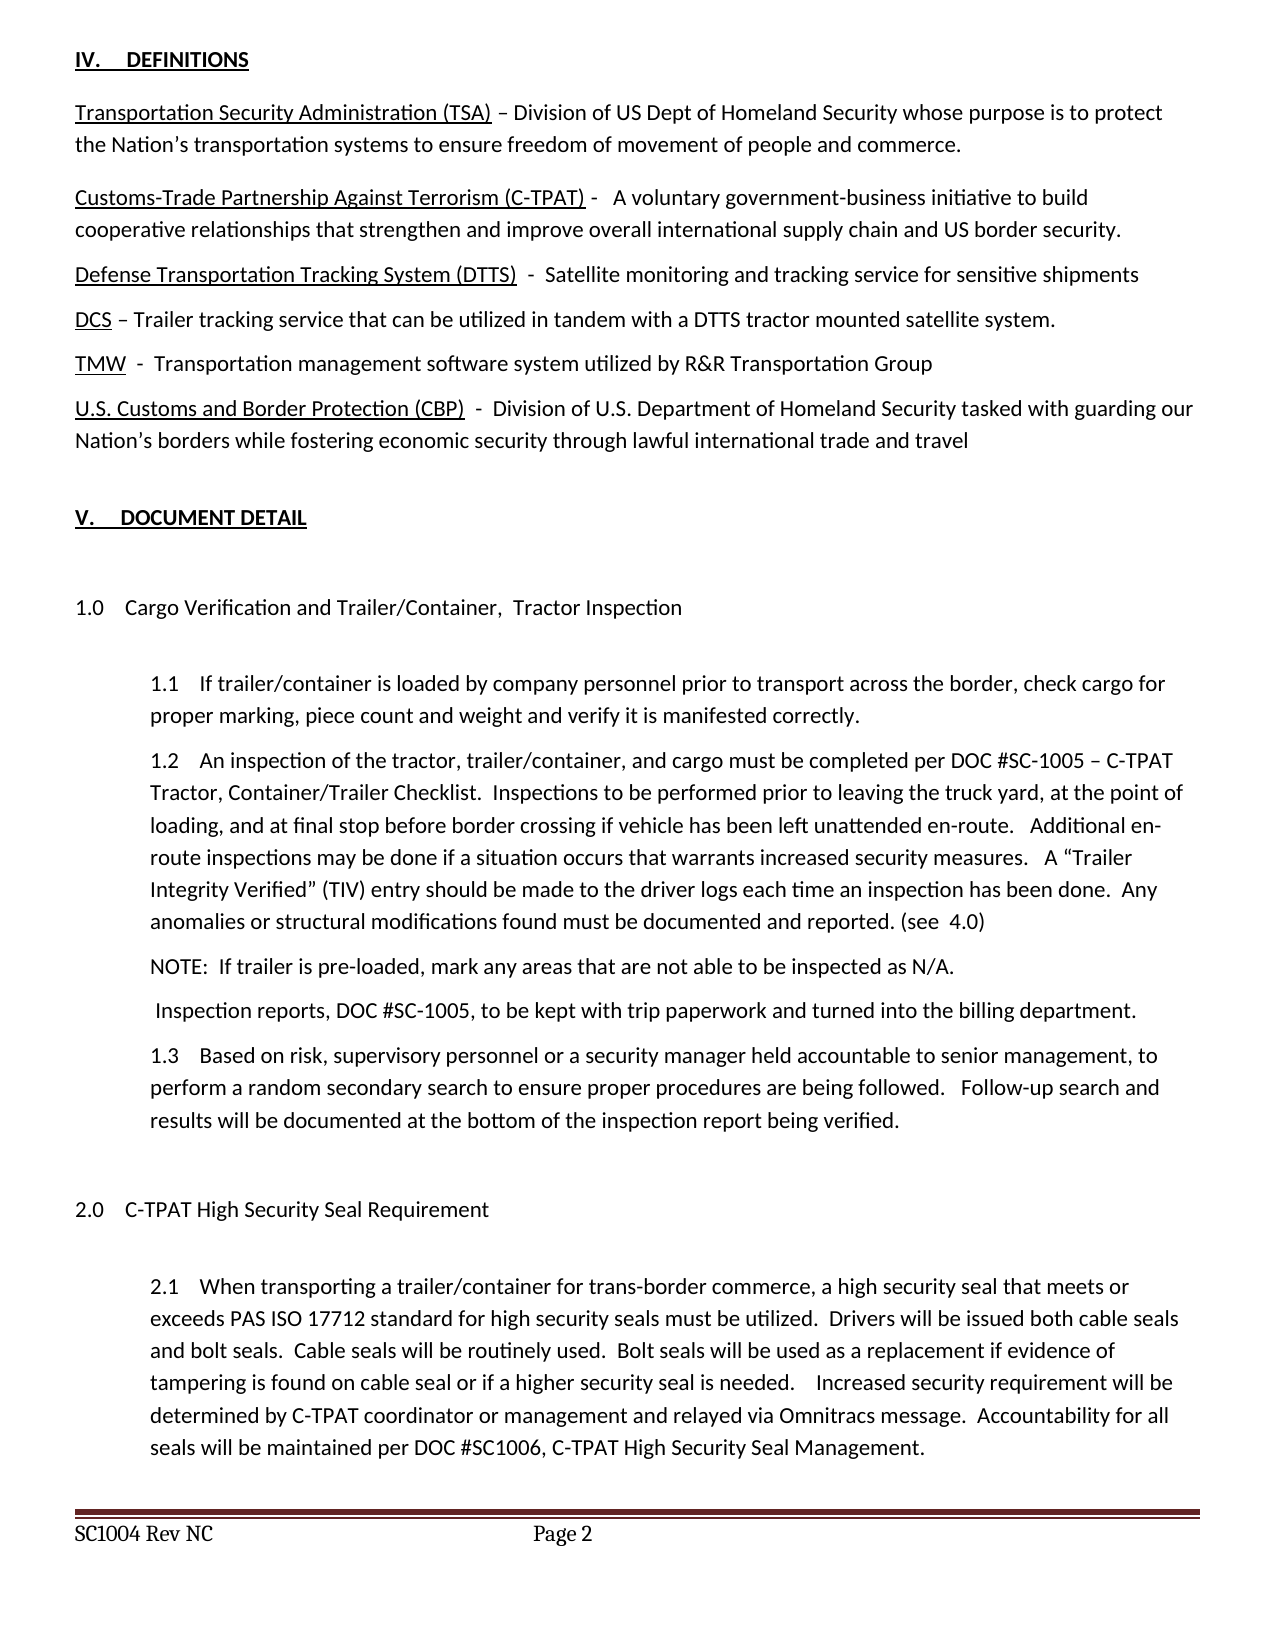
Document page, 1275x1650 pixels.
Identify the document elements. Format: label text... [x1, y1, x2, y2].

text IV. DEFINITIONS [75, 45, 1200, 73]
list Cargo Verification and Trailer/Container, Tractor Inspection [75, 593, 1200, 621]
text 1.1 If trailer/container is loaded by company personnel prior to transport across the border, check cargo for proper marking, piece count and weight and verify it is manifested correctly. [150, 669, 1200, 730]
text TMW - Transportation management software system utilized by R&R Transportation Group [75, 349, 1200, 377]
text V. DOCUMENT DETAIL [75, 503, 1200, 531]
text 2.1 When transporting a trailer/container for trans-border commerce, a high security seal that meets or exceeds PAS ISO 17712 standard for high security seals must be utilized. Drivers will be issued both cable seals and bolt seals. Cable seals will be routinely used. Bolt seals will be used as a replacement if evidence of tampering is found on cable seal or if a higher security seal is needed. Increased security requirement will be determined by C-TPAT coordinator or management and relayed via Omnitracs message. Accountability for all seals will be maintained per DOC #SC1006, C-TPAT High Security Seal Management. [150, 1272, 1200, 1461]
text Defense Transportation Tracking System (DTTS) - Satellite monitoring and tracking service for sensitive shipments [75, 260, 1200, 288]
list C-TPAT High Security Seal Requirement [75, 1195, 1200, 1223]
text 1.2 An inspection of the tractor, trailer/container, and cargo must be completed per DOC #SC-1005 – C-TPAT Tractor, Container/Trailer Checklist. Inspections to be performed prior to leaving the truck yard, at the point of loading, and at final stop before border crossing if vehicle has been left unattended en-route. Additional en- route inspections may be done if a situation occurs that warrants increased security measures. A “Trailer Integrity Verified” (TIV) entry should be made to the driver logs each time an inspection has been done. Any anomalies or structural modifications found must be documented and reported. (see 4.0) [150, 746, 1200, 935]
text Transportation Security Administration (TSA) – Division of US Dept of Homeland Security whose purpose is to protect the Nation’s transportation systems to ensure freedom of movement of people and commerce. [75, 98, 1200, 158]
text U.S. Customs and Border Protection (CBP) - Division of U.S. Department of Homeland Security tasked with guarding our Nation’s borders while fostering economic security through lawful international trade and travel [75, 394, 1200, 454]
text NOTE: If trailer is pre-loaded, mark any areas that are not able to be inspected as N/A. [75, 952, 1200, 980]
text Customs-Trade Partnership Against Terrorism (C-TPAT) - A voluntary government-business initiative to build cooperative relationships that strengthen and improve overall international supply chain and US border security. [75, 183, 1200, 243]
text 1.3 Based on risk, supervisory personnel or a security manager held accountable to senior management, to perform a random secondary search to ensure proper procedures are being followed. Follow-up search and results will be documented at the bottom of the inspection report being verified. [150, 1041, 1200, 1134]
text DCS – Trailer tracking service that can be utilized in tandem with a DTTS tractor mounted satellite system. [75, 305, 1200, 333]
text Inspection reports, DOC #SC-1005, to be kept with trip paperwork and turned into the billing department. [150, 997, 1200, 1025]
